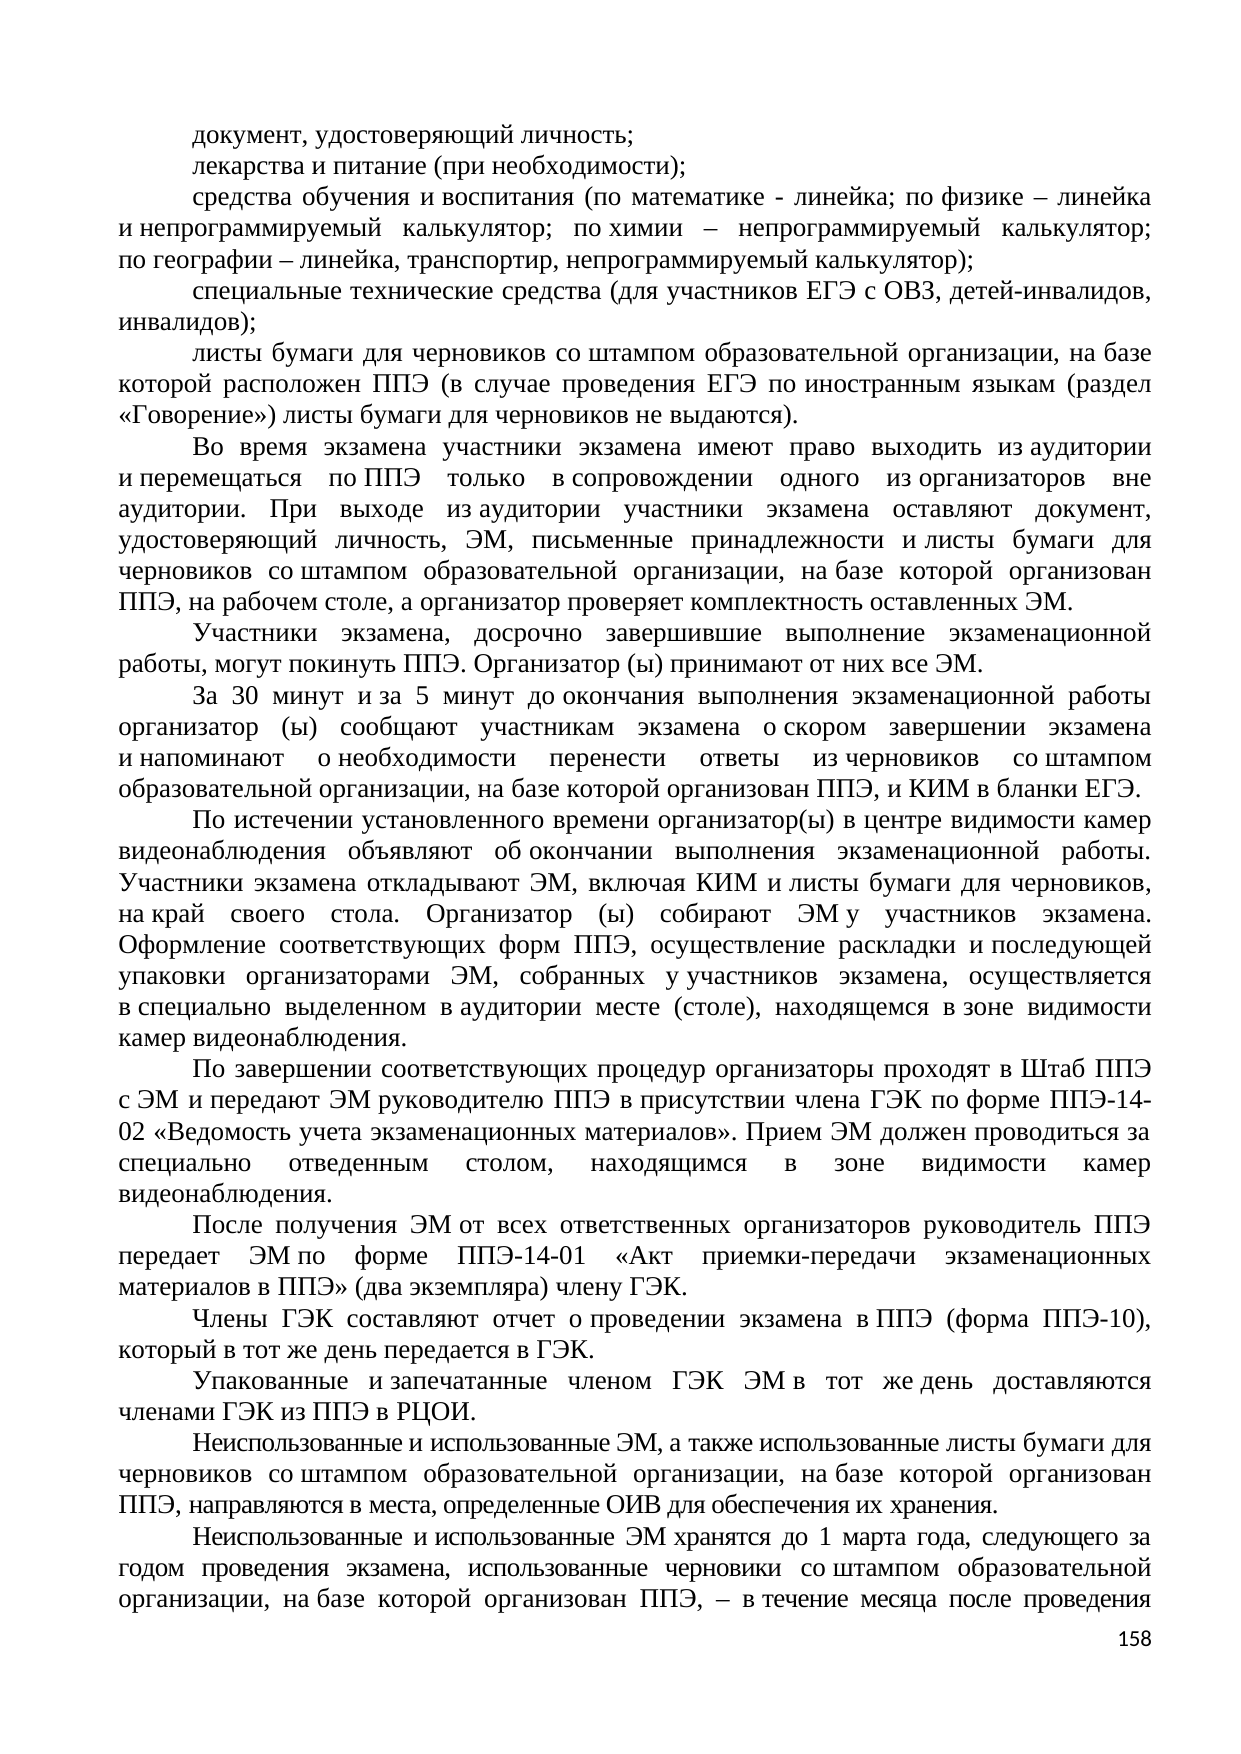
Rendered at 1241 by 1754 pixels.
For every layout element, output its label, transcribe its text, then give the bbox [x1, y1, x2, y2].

text По завершении соответствующих процедур организаторы проходят в Штаб ППЭ с ЭМ и передают ЭМ руководителю ППЭ в присутствии члена ГЭК по форме ППЭ-14-02 «Ведомость учета экзаменационных материалов». Прием ЭМ должен проводиться за специально отведенным столом, находящимся в зоне видимости камер видеонаблюдения. [118, 1052, 1152, 1208]
text листы бумаги для черновиков со штампом образовательной организации, на базе которой расположен ППЭ (в случае проведения ЕГЭ по иностранным языкам (раздел «Говорение») листы бумаги для черновиков не выдаются). [118, 336, 1152, 429]
text Неиспользованные и использованные ЭМ, а также использованные листы бумаги для черновиков со штампом образовательной организации, на базе которой организован ППЭ, направляются в места, определенные ОИВ для обеспечения их хранения. [118, 1426, 1152, 1520]
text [118, 1520, 1152, 1613]
text лекарства и питание (при необходимости); [118, 149, 1152, 180]
text Участники экзамена, досрочно завершившие выполнение экзаменационной работы, могут покинуть ППЭ. Организатор (ы) принимают от них все ЭМ. [118, 616, 1152, 679]
text специальные технические средства (для участников ЕГЭ с ОВЗ, детей-инвалидов, инвалидов); [118, 274, 1152, 336]
text Члены ГЭК составляют отчет о проведении экзамена в ППЭ (форма ППЭ-10), который в тот же день передается в ГЭК. [118, 1302, 1152, 1364]
text Упакованные и запечатанные членом ГЭК ЭМ в тот же день доставляются членами ГЭК из ППЭ в РЦОИ. [118, 1364, 1152, 1426]
text По истечении установленного времени организатор(ы) в центре видимости камер видеонаблюдения объявляют об окончании выполнения экзаменационной работы. Участники экзамена откладывают ЭМ, включая КИМ и листы бумаги для черновиков, на край своего стола. Организатор (ы) собирают ЭМ у участников экзамена. Оформление соответствующих форм ППЭ, осуществление раскладки и последующей упаковки организаторами ЭМ, собранных у участников экзамена, осуществляется в специально выделенном в аудитории месте (столе), находящемся в зоне видимости камер видеонаблюдения. [118, 803, 1152, 1052]
text Во время экзамена участники экзамена имеют право выходить из аудитории и перемещаться по ППЭ только в сопровождении одного из организаторов вне аудитории. При выходе из аудитории участники экзамена оставляют документ, удостоверяющий личность, ЭМ, письменные принадлежности и листы бумаги для черновиков со штампом образовательной организации, на базе которой организован ППЭ, на рабочем столе, а организатор проверяет комплектность оставленных ЭМ. [118, 429, 1152, 616]
text документ, удостоверяющий личность; [118, 118, 1152, 149]
text За 30 минут и за 5 минут до окончания выполнения экзаменационной работы организатор (ы) сообщают участникам экзамена о скором завершении экзамена и напоминают о необходимости перенести ответы из черновиков со штампом образовательной организации, на базе которой организован ППЭ, и КИМ в бланки ЕГЭ. [118, 679, 1152, 803]
text средства обучения и воспитания (по математике - линейка; по физике – линейка и непрограммируемый калькулятор; по химии – непрограммируемый калькулятор; по географии – линейка, транспортир, непрограммируемый калькулятор); [118, 180, 1152, 274]
text После получения ЭМ от всех ответственных организаторов руководитель ППЭ передает ЭМ по форме ППЭ-14-01 «Акт приемки-передачи экзаменационных материалов в ППЭ» (два экземпляра) члену ГЭК. [118, 1208, 1152, 1302]
